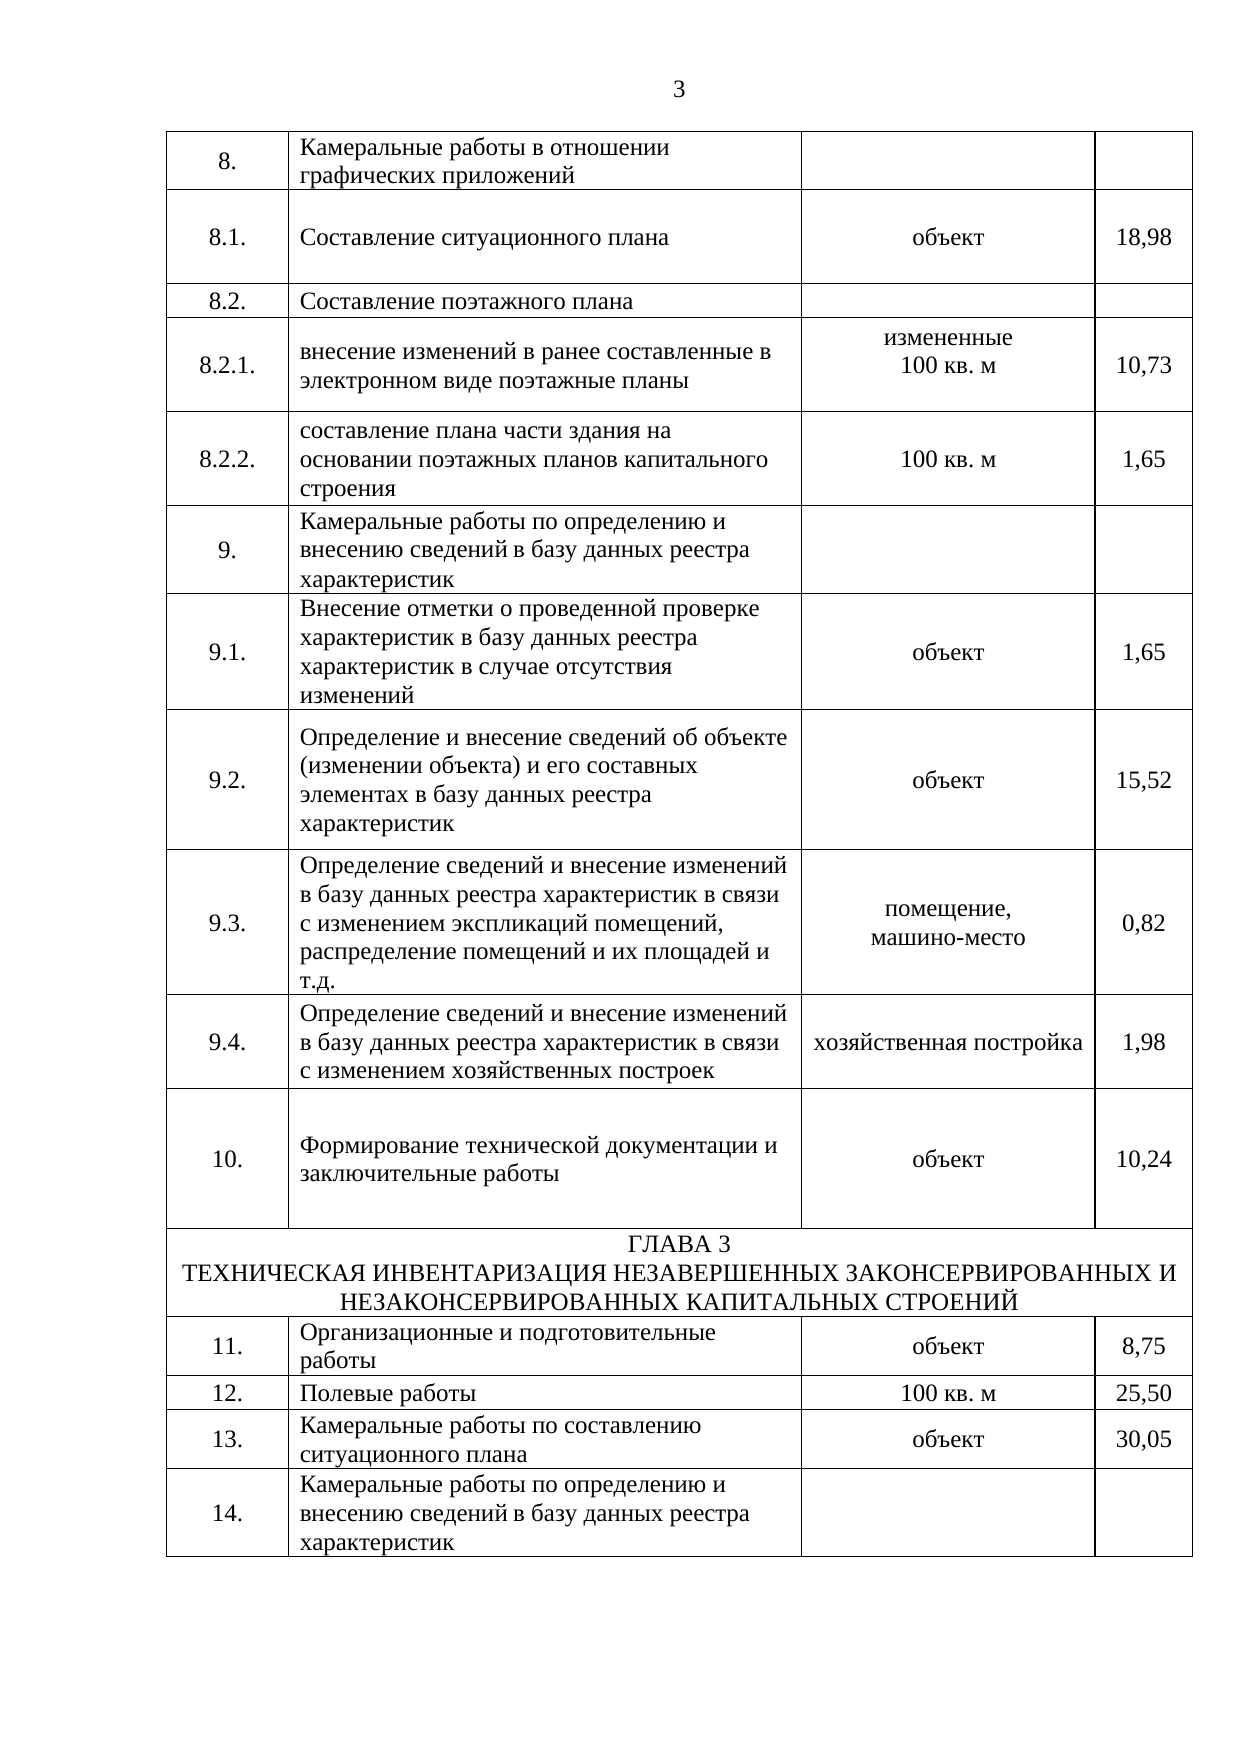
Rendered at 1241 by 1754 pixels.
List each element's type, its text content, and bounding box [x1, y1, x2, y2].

table_cell 1,65 [1096, 412, 1192, 505]
table_cell Составление ситуационного плана [289, 190, 801, 283]
table_cell 10,73 [1096, 318, 1192, 411]
table_cell 8.2. [167, 284, 288, 317]
table_cell [802, 1469, 1094, 1556]
table_cell Составление поэтажного плана [289, 284, 801, 317]
table_cell 100 кв. м [802, 1376, 1094, 1409]
table_cell 9.1. [167, 594, 288, 708]
table_cell 11. [167, 1317, 288, 1374]
table_cell 25,50 [1096, 1376, 1192, 1409]
table_cell 15,52 [1096, 710, 1192, 849]
table_cell Камеральные работы по определению и внесению сведений в базу данных реестра характеристик [289, 1469, 801, 1556]
table_cell 10. [167, 1089, 288, 1228]
table_cell [1096, 1469, 1192, 1556]
table_cell 13. [167, 1410, 288, 1468]
table_cell 18,98 [1096, 190, 1192, 283]
table_cell 10,24 [1096, 1089, 1192, 1228]
table_cell объект [802, 710, 1094, 849]
table_cell Камеральные работы по определению и внесению сведений в базу данных реестра характеристик [289, 506, 801, 592]
table_cell Камеральные работы по составлению ситуационного плана [289, 1410, 801, 1468]
table_cell 8. [167, 132, 288, 189]
table_cell Определение и внесение сведений об объекте (изменении объекта) и его составных элементах в базу данных реестра характеристик [289, 710, 801, 849]
table_cell 0,82 [1096, 850, 1192, 994]
table_cell составление плана части здания на основании поэтажных планов капитального строения [289, 412, 801, 505]
table_cell 8.2.1. [167, 318, 288, 411]
table_cell [1096, 132, 1192, 189]
table_cell [1096, 506, 1192, 592]
table_cell [1096, 284, 1192, 317]
table_cell 1,65 [1096, 594, 1192, 708]
table_cell хозяйственная постройка [802, 995, 1094, 1088]
table_cell 100 кв. м [802, 412, 1094, 505]
table_cell 14. [167, 1469, 288, 1556]
table_cell измененные 100 кв. м [802, 318, 1094, 411]
table_cell Организационные и подготовительные работы [289, 1317, 801, 1374]
table_cell Определение сведений и внесение изменений в базу данных реестра характеристик в связи с изменением хозяйственных построек [289, 995, 801, 1088]
table_cell 12. [167, 1376, 288, 1409]
table_cell 9.3. [167, 850, 288, 994]
table_cell [802, 284, 1094, 317]
table_cell 8.1. [167, 190, 288, 283]
table_cell 30,05 [1096, 1410, 1192, 1468]
table_cell [802, 506, 1094, 592]
table_cell 8.2.2. [167, 412, 288, 505]
table_cell объект [802, 1317, 1094, 1374]
table_cell Камеральные работы в отношении графических приложений [289, 132, 801, 189]
table_cell Внесение отметки о проведенной проверке характеристик в базу данных реестра характеристик в случае отсутствия изменений [289, 594, 801, 708]
table_cell внесение изменений в ранее составленные в электронном виде поэтажные планы [289, 318, 801, 411]
table_cell [802, 132, 1094, 189]
table_cell Формирование технической документации и заключительные работы [289, 1089, 801, 1228]
table_cell объект [802, 1410, 1094, 1468]
table_cell объект [802, 190, 1094, 283]
table_cell 9. [167, 506, 288, 592]
table_cell 9.4. [167, 995, 288, 1088]
table_cell объект [802, 1089, 1094, 1228]
table_cell помещение, машино-место [802, 850, 1094, 994]
table_cell Полевые работы [289, 1376, 801, 1409]
table_cell ГЛАВА 3 ТЕХНИЧЕСКАЯ ИНВЕНТАРИЗАЦИЯ НЕЗАВЕРШЕННЫХ ЗАКОНСЕРВИРОВАННЫХ И НЕЗАКОНСЕРВИРОВАННЫХ КАПИТАЛЬНЫХ СТРОЕНИЙ [167, 1229, 1192, 1316]
table_cell объект [802, 594, 1094, 708]
table_cell 9.2. [167, 710, 288, 849]
table_cell Определение сведений и внесение изменений в базу данных реестра характеристик в связи с изменением экспликаций помещений, распределение помещений и их площадей и т.д. [289, 850, 801, 994]
table_cell 1,98 [1096, 995, 1192, 1088]
table_cell 8,75 [1096, 1317, 1192, 1374]
